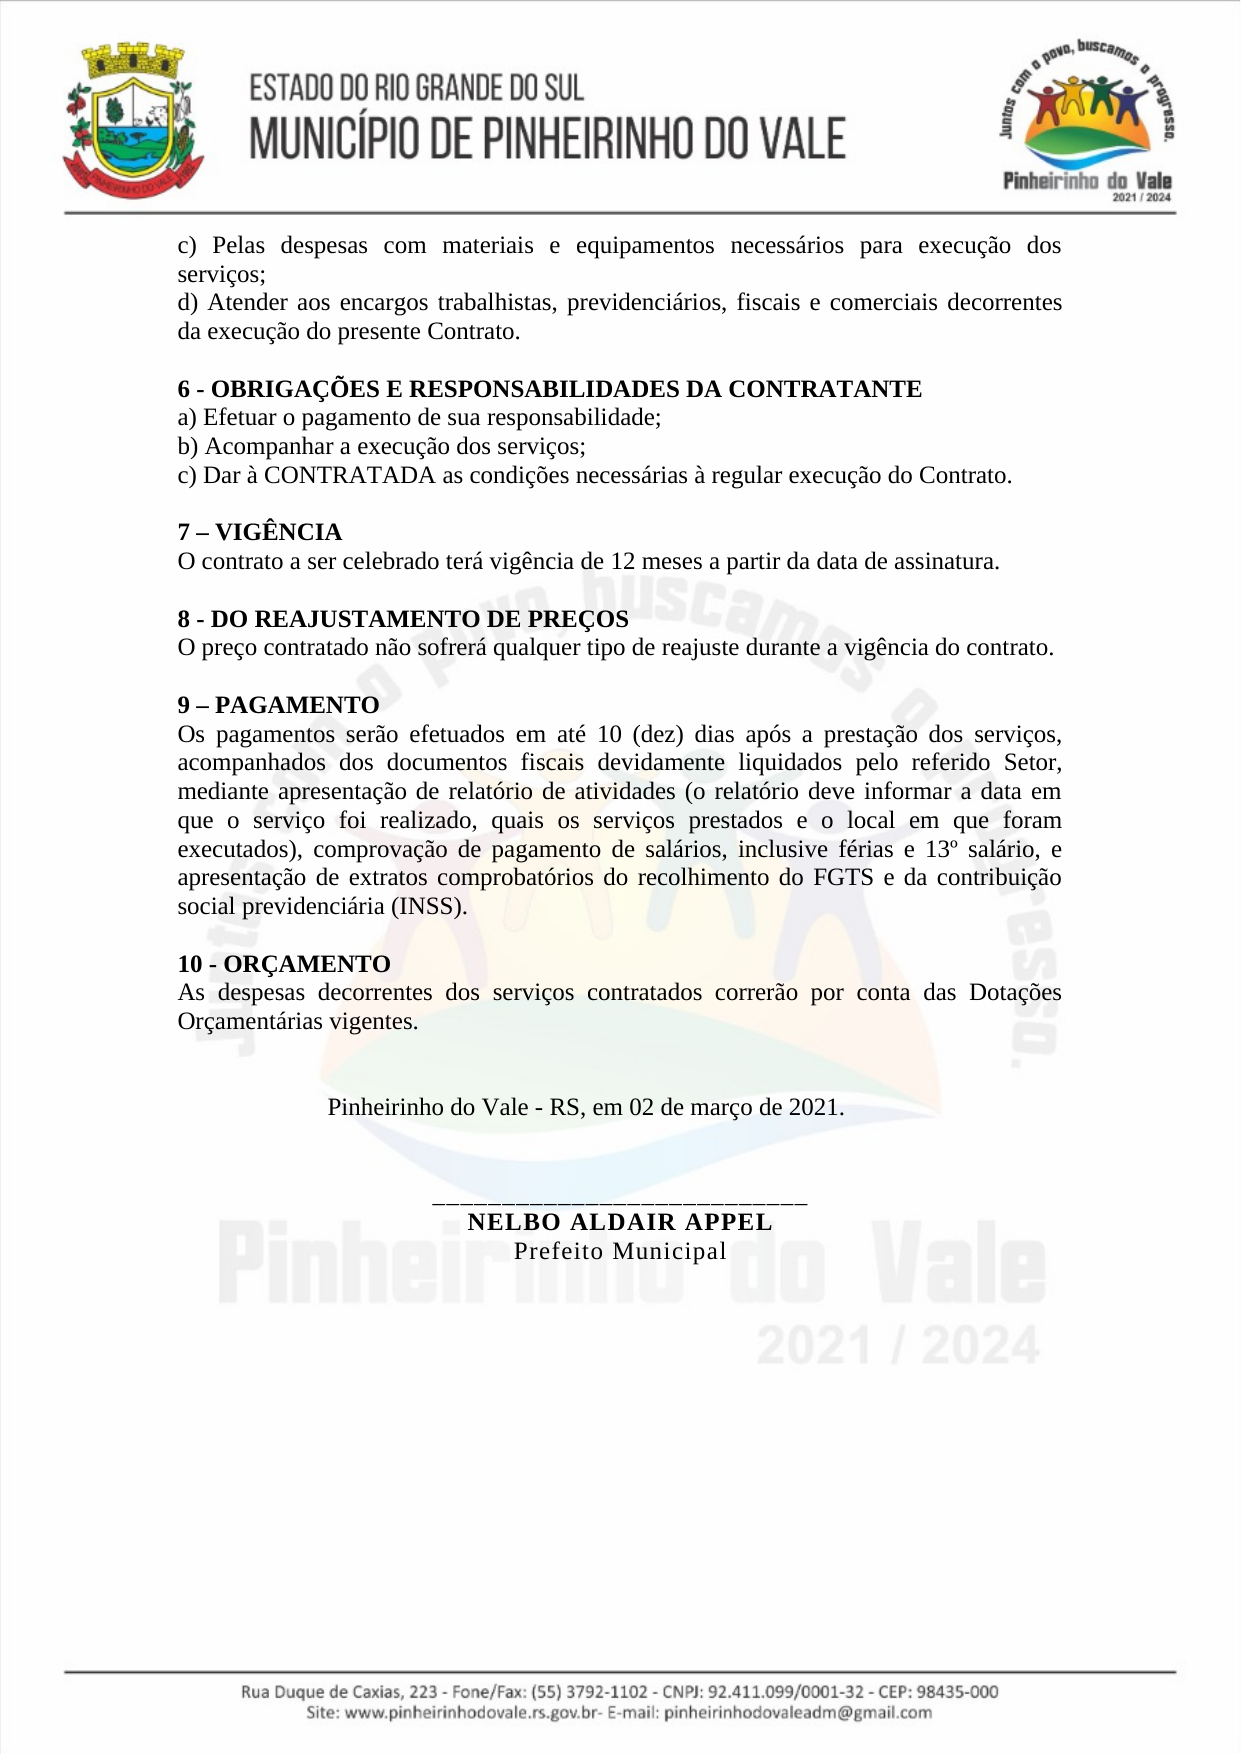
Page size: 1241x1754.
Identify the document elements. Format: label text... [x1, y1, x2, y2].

text 9 – PAGAMENTO [177, 690, 1063, 719]
text Prefeito Municipal [177, 1236, 1063, 1265]
text d) Atender aos encargos trabalhistas, previdenciários, fiscais e comerciais decorrentes da execução do presente Contrato. [177, 287, 1063, 345]
text c) Pelas despesas com materiais e equipamentos necessários para execução dos serviços; [177, 230, 1063, 287]
text b) Acompanhar a execução dos serviços; [177, 431, 1063, 460]
text c) Dar à CONTRATADA as condições necessárias à regular execução do Contrato. [177, 460, 1063, 489]
text 7 – VIGÊNCIA [177, 517, 1063, 546]
text O preço contratado não sofrerá qualquer tipo de reajuste durante a vigência do contrato. [177, 632, 1063, 661]
text Pinheirinho do Vale - RS, em 02 de março de 2021. [177, 1092, 1063, 1121]
text As despesas decorrentes dos serviços contratados correrão por conta das Dotações Orçamentárias vigentes. [177, 977, 1063, 1035]
text 8 - DO REAJUSTAMENTO DE PREÇOS [177, 604, 1063, 632]
text NELBO ALDAIR APPEL [177, 1207, 1063, 1236]
picture [0, 0, 1241, 1754]
text ___________________________ [177, 1179, 1063, 1207]
text 6 - OBRIGAÇÕES E RESPONSABILIDADES DA CONTRATANTE [177, 374, 1063, 402]
text a) Efetuar o pagamento de sua responsabilidade; [177, 402, 1063, 431]
text Os pagamentos serão efetuados em até 10 (dez) dias após a prestação dos serviços, acompanhados dos documentos fiscais devidamente liquidados pelo referido Setor, mediante apresentação de relatório de atividades (o relatório deve informar a data em que o serviço foi realizado, quais os serviços prestados e o local em que foram executados), comprovação de pagamento de salários, inclusive férias e 13º salário, e apresentação de extratos comprobatórios do recolhimento do FGTS e da contribuição social previdenciária (INSS). [177, 719, 1063, 920]
text 10 - ORÇAMENTO [177, 949, 1063, 977]
text O contrato a ser celebrado terá vigência de 12 meses a partir da data de assinatura. [177, 546, 1063, 575]
